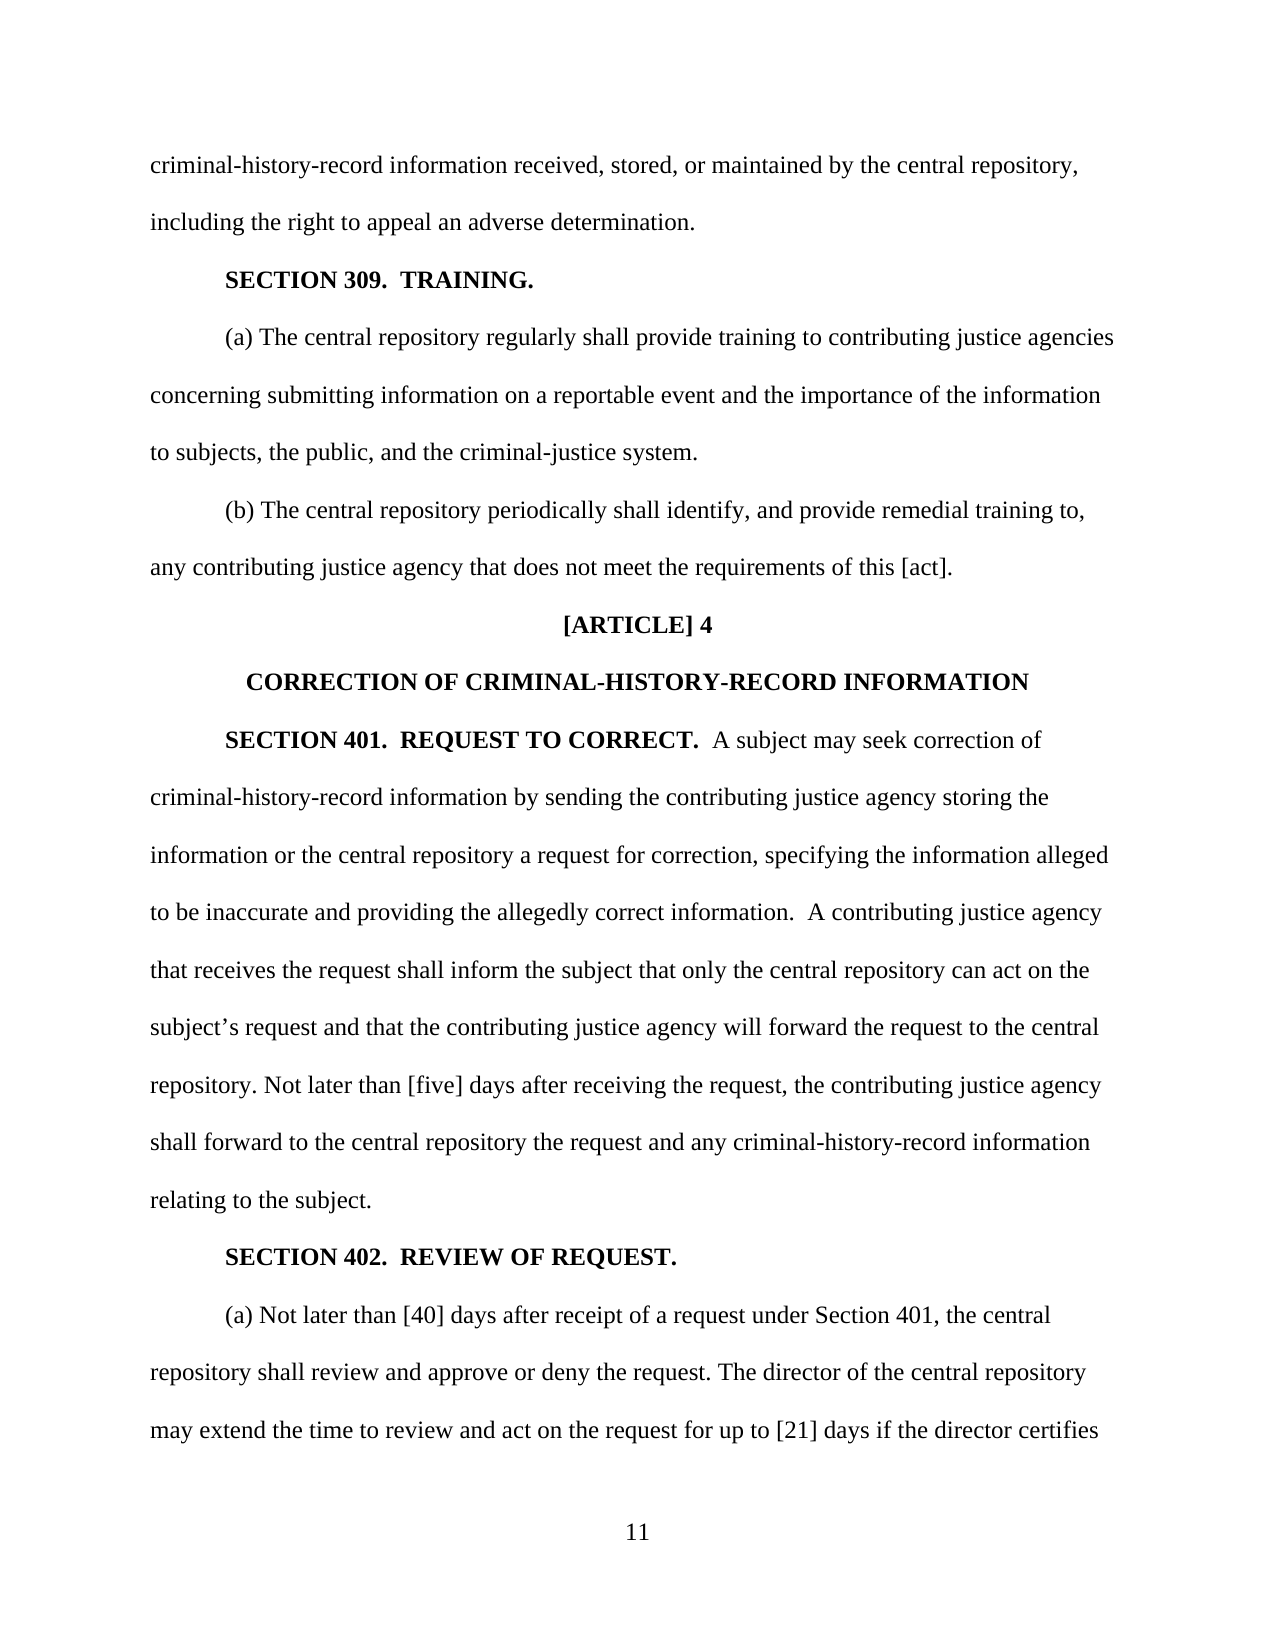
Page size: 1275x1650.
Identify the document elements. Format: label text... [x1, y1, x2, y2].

subtitle CORRECTION OF CRIMINAL-HISTORY-RECORD INFORMATION [150, 667, 1125, 696]
subtitle SECTION 402. REVIEW OF REQUEST. [150, 1242, 1125, 1271]
text (a) The central repository regularly shall provide training to contributing justice agencies concerning submitting information on a reportable event and the importance of the information to subjects, the public, and the criminal-justice system. [150, 322, 1125, 466]
subtitle SECTION 309. TRAINING. [150, 265, 1125, 294]
subtitle [ARTICLE] 4 [150, 610, 1125, 639]
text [150, 1300, 1125, 1444]
text SECTION 401. REQUEST TO CORRECT. A subject may seek correction of criminal-history-record information by sending the contributing justice agency storing the information or the central repository a request for correction, specifying the information alleged to be inaccurate and providing the allegedly correct information. A contributing justice agency that receives the request shall inform the subject that only the central repository can act on the subject’s request and that the contributing justice agency will forward the request to the central repository. Not later than [five] days after receiving the request, the contributing justice agency shall forward to the central repository the request and any criminal-history-record information relating to the subject. [150, 725, 1125, 1214]
text (b) The central repository periodically shall identify, and provide remedial training to, any contributing justice agency that does not meet the requirements of this [act]. [150, 495, 1125, 581]
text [150, 150, 1125, 236]
